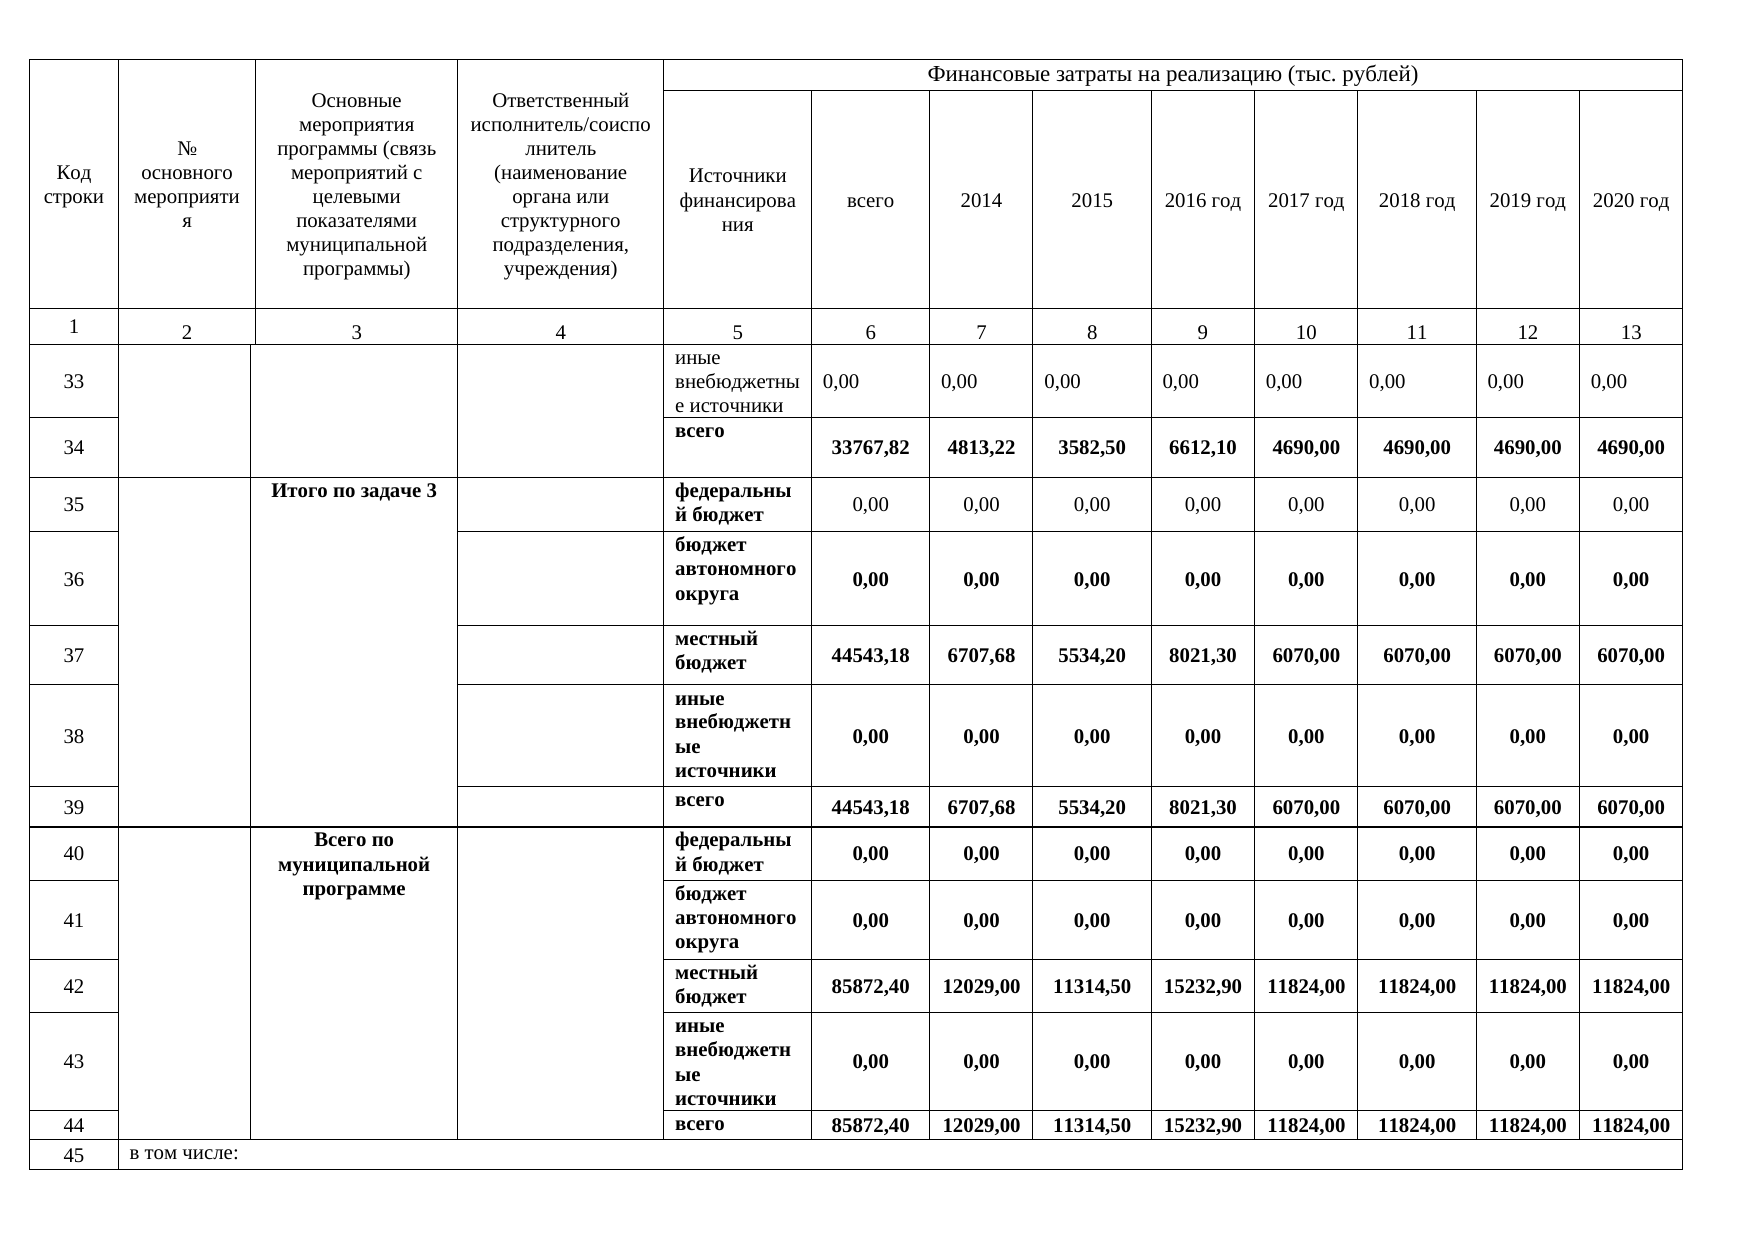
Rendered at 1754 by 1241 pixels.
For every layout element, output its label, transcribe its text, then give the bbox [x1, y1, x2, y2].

table_cell 0,00 [930, 532, 1032, 625]
table_cell 0,00 [1033, 881, 1151, 959]
table_cell 0,00 [1477, 478, 1579, 531]
table_cell 0,00 [1477, 345, 1579, 417]
table_cell 0,00 [1255, 532, 1357, 625]
table_cell иные внебюджетные источники [664, 685, 811, 786]
table_cell 2015 [1033, 91, 1151, 308]
table_cell 40 [30, 828, 118, 879]
table_cell 0,00 [1152, 532, 1254, 625]
table_cell 0,00 [1033, 532, 1151, 625]
table_cell 0,00 [1255, 1013, 1357, 1109]
table_cell 11824,00 [1477, 960, 1579, 1012]
table_cell всего [664, 787, 811, 826]
table_cell 44543,18 [812, 787, 929, 826]
table_cell 2017 год [1255, 91, 1357, 308]
table_cell 4690,00 [1255, 418, 1357, 477]
table_cell 6707,68 [930, 787, 1032, 826]
table_cell всего [812, 91, 929, 308]
table_cell 0,00 [1255, 345, 1357, 417]
table_cell 6070,00 [1255, 626, 1357, 684]
table_cell [458, 828, 663, 1139]
table_cell 1 [30, 309, 118, 344]
table_cell 0,00 [1033, 345, 1151, 417]
table_cell 6070,00 [1255, 787, 1357, 826]
table_cell 11314,50 [1033, 960, 1151, 1012]
table_cell 11824,00 [1255, 1111, 1357, 1139]
table_cell 13 [1580, 309, 1682, 344]
table_cell 0,00 [1477, 881, 1579, 959]
table_cell 8021,30 [1152, 787, 1254, 826]
table_cell 6070,00 [1477, 626, 1579, 684]
table_cell [119, 478, 250, 826]
table_cell 0,00 [1477, 685, 1579, 786]
table_cell 4690,00 [1477, 418, 1579, 477]
table_cell 0,00 [1580, 685, 1682, 786]
table_cell 0,00 [1152, 828, 1254, 879]
table_cell 0,00 [1580, 1013, 1682, 1109]
table_cell 7 [930, 309, 1032, 344]
table_cell 41 [30, 881, 118, 959]
table_cell 5 [664, 309, 811, 344]
table_header № основного мероприятия [119, 60, 255, 308]
table_cell 39 [30, 787, 118, 826]
table_cell 0,00 [930, 685, 1032, 786]
table_cell 2 [119, 309, 255, 344]
table_cell [458, 685, 663, 786]
table_cell 0,00 [812, 532, 929, 625]
table_cell 5534,20 [1033, 626, 1151, 684]
table_cell Итого по задаче 3 [251, 478, 457, 826]
table_cell 38 [30, 685, 118, 786]
table_cell 0,00 [812, 478, 929, 531]
table_cell 6070,00 [1580, 626, 1682, 684]
table_cell 0,00 [1255, 685, 1357, 786]
table_cell 6612,10 [1152, 418, 1254, 477]
table_cell [119, 345, 250, 417]
table_cell 5534,20 [1033, 787, 1151, 826]
table_cell 85872,40 [812, 1111, 929, 1139]
table_cell 11314,50 [1033, 1111, 1151, 1139]
table_cell [458, 478, 663, 531]
table_cell 6070,00 [1358, 626, 1476, 684]
table_header Код строки [30, 60, 118, 308]
table_cell 0,00 [1358, 478, 1476, 531]
table_cell 0,00 [1152, 1013, 1254, 1109]
table_cell 4690,00 [1358, 418, 1476, 477]
table_cell в том числе: [119, 1140, 1682, 1169]
table_cell 12 [1477, 309, 1579, 344]
table_cell 0,00 [812, 881, 929, 959]
table_cell 0,00 [1580, 828, 1682, 879]
table_cell 11 [1358, 309, 1476, 344]
table_cell 3 [256, 309, 457, 344]
table_header Основные мероприятия программы (связь мероприятий с целевыми показателями муниципальной программы) [256, 60, 457, 308]
table_cell Источники финансирования [664, 91, 811, 308]
table_cell 0,00 [1580, 478, 1682, 531]
table_cell 0,00 [1152, 685, 1254, 786]
table_cell 0,00 [812, 685, 929, 786]
table_cell 4690,00 [1580, 418, 1682, 477]
table_cell 0,00 [812, 828, 929, 879]
table_cell 2019 год [1477, 91, 1579, 308]
table_cell 0,00 [1033, 478, 1151, 531]
table_cell местный бюджет [664, 626, 811, 684]
table_cell 0,00 [1580, 881, 1682, 959]
table_cell 6070,00 [1580, 787, 1682, 826]
table_cell 8 [1033, 309, 1151, 344]
table_cell 9 [1152, 309, 1254, 344]
table_cell федеральный бюджет [664, 478, 811, 531]
table_cell Всего по муниципальной программе [251, 828, 457, 1139]
table_cell [119, 417, 250, 477]
table_cell 0,00 [1358, 345, 1476, 417]
table_cell местный бюджет [664, 960, 811, 1012]
table_cell 2014 [930, 91, 1032, 308]
table_cell 0,00 [1255, 881, 1357, 959]
table_cell 11824,00 [1358, 1111, 1476, 1139]
table_cell 0,00 [1255, 478, 1357, 531]
table_cell 33 [30, 345, 118, 417]
table_cell 0,00 [1152, 881, 1254, 959]
table_cell бюджет автономного округа [664, 532, 811, 625]
table_cell 37 [30, 626, 118, 684]
table_cell 2018 год [1358, 91, 1476, 308]
table_cell 33767,82 [812, 418, 929, 477]
table_cell 11824,00 [1580, 960, 1682, 1012]
table_cell 0,00 [812, 345, 929, 417]
table_cell 3582,50 [1033, 418, 1151, 477]
table_cell 15232,90 [1152, 1111, 1254, 1139]
table_cell 11824,00 [1358, 960, 1476, 1012]
table_cell 0,00 [812, 1013, 929, 1109]
table_cell 36 [30, 532, 118, 625]
table_cell 45 [30, 1140, 118, 1169]
table_cell иные внебюджетные источники [664, 1013, 811, 1109]
table_cell бюджет автономного округа [664, 881, 811, 959]
table_cell 2016 год [1152, 91, 1254, 308]
table_header Ответственный исполнитель/соисполнитель (наименование органа или структурного подразделения, учреждения) [458, 60, 663, 308]
table_cell [458, 787, 663, 826]
table_cell 0,00 [1255, 828, 1357, 879]
table_cell 0,00 [1477, 532, 1579, 625]
table_cell 0,00 [930, 345, 1032, 417]
table_cell 44 [30, 1111, 118, 1139]
table_cell 6707,68 [930, 626, 1032, 684]
table_cell 0,00 [1358, 828, 1476, 879]
table_cell 2020 год [1580, 91, 1682, 308]
table_cell 0,00 [1358, 532, 1476, 625]
table_cell 0,00 [1152, 345, 1254, 417]
table_cell федеральный бюджет [664, 828, 811, 879]
table_cell 0,00 [1477, 1013, 1579, 1109]
table_cell 8021,30 [1152, 626, 1254, 684]
table_cell 0,00 [1033, 685, 1151, 786]
table_cell 12029,00 [930, 960, 1032, 1012]
table_cell 4813,22 [930, 418, 1032, 477]
table_cell 0,00 [930, 881, 1032, 959]
table_cell 44543,18 [812, 626, 929, 684]
table_cell всего [664, 1111, 811, 1139]
table_cell 6070,00 [1477, 787, 1579, 826]
table_cell 0,00 [1358, 685, 1476, 786]
table_cell 11824,00 [1477, 1111, 1579, 1139]
table_cell 0,00 [930, 828, 1032, 879]
table_cell 34 [30, 418, 118, 477]
table_cell 43 [30, 1013, 118, 1109]
table_cell 11824,00 [1580, 1111, 1682, 1139]
table_cell 85872,40 [812, 960, 929, 1012]
table_cell 0,00 [1033, 1013, 1151, 1109]
table_cell 0,00 [1152, 478, 1254, 531]
table_cell 0,00 [1358, 881, 1476, 959]
table_cell 4 [458, 309, 663, 344]
table_cell 0,00 [1033, 828, 1151, 879]
table_cell иные внебюджетные источники [664, 345, 811, 417]
table_cell 0,00 [1358, 1013, 1476, 1109]
table_cell 12029,00 [930, 1111, 1032, 1139]
table_cell 0,00 [930, 1013, 1032, 1109]
table_cell [458, 626, 663, 684]
table_cell 11824,00 [1255, 960, 1357, 1012]
table_cell 42 [30, 960, 118, 1012]
table_cell 6070,00 [1358, 787, 1476, 826]
table_cell 35 [30, 478, 118, 531]
table_cell всего [664, 418, 811, 477]
table_cell 10 [1255, 309, 1357, 344]
table_cell 6 [812, 309, 929, 344]
table_cell [458, 532, 663, 625]
table_cell 0,00 [1580, 345, 1682, 417]
table_cell 15232,90 [1152, 960, 1254, 1012]
table_cell 0,00 [930, 478, 1032, 531]
table_cell 0,00 [1477, 828, 1579, 879]
table_header Финансовые затраты на реализацию (тыс. рублей) [664, 60, 1682, 90]
table_cell [119, 828, 250, 1139]
table_cell 0,00 [1580, 532, 1682, 625]
